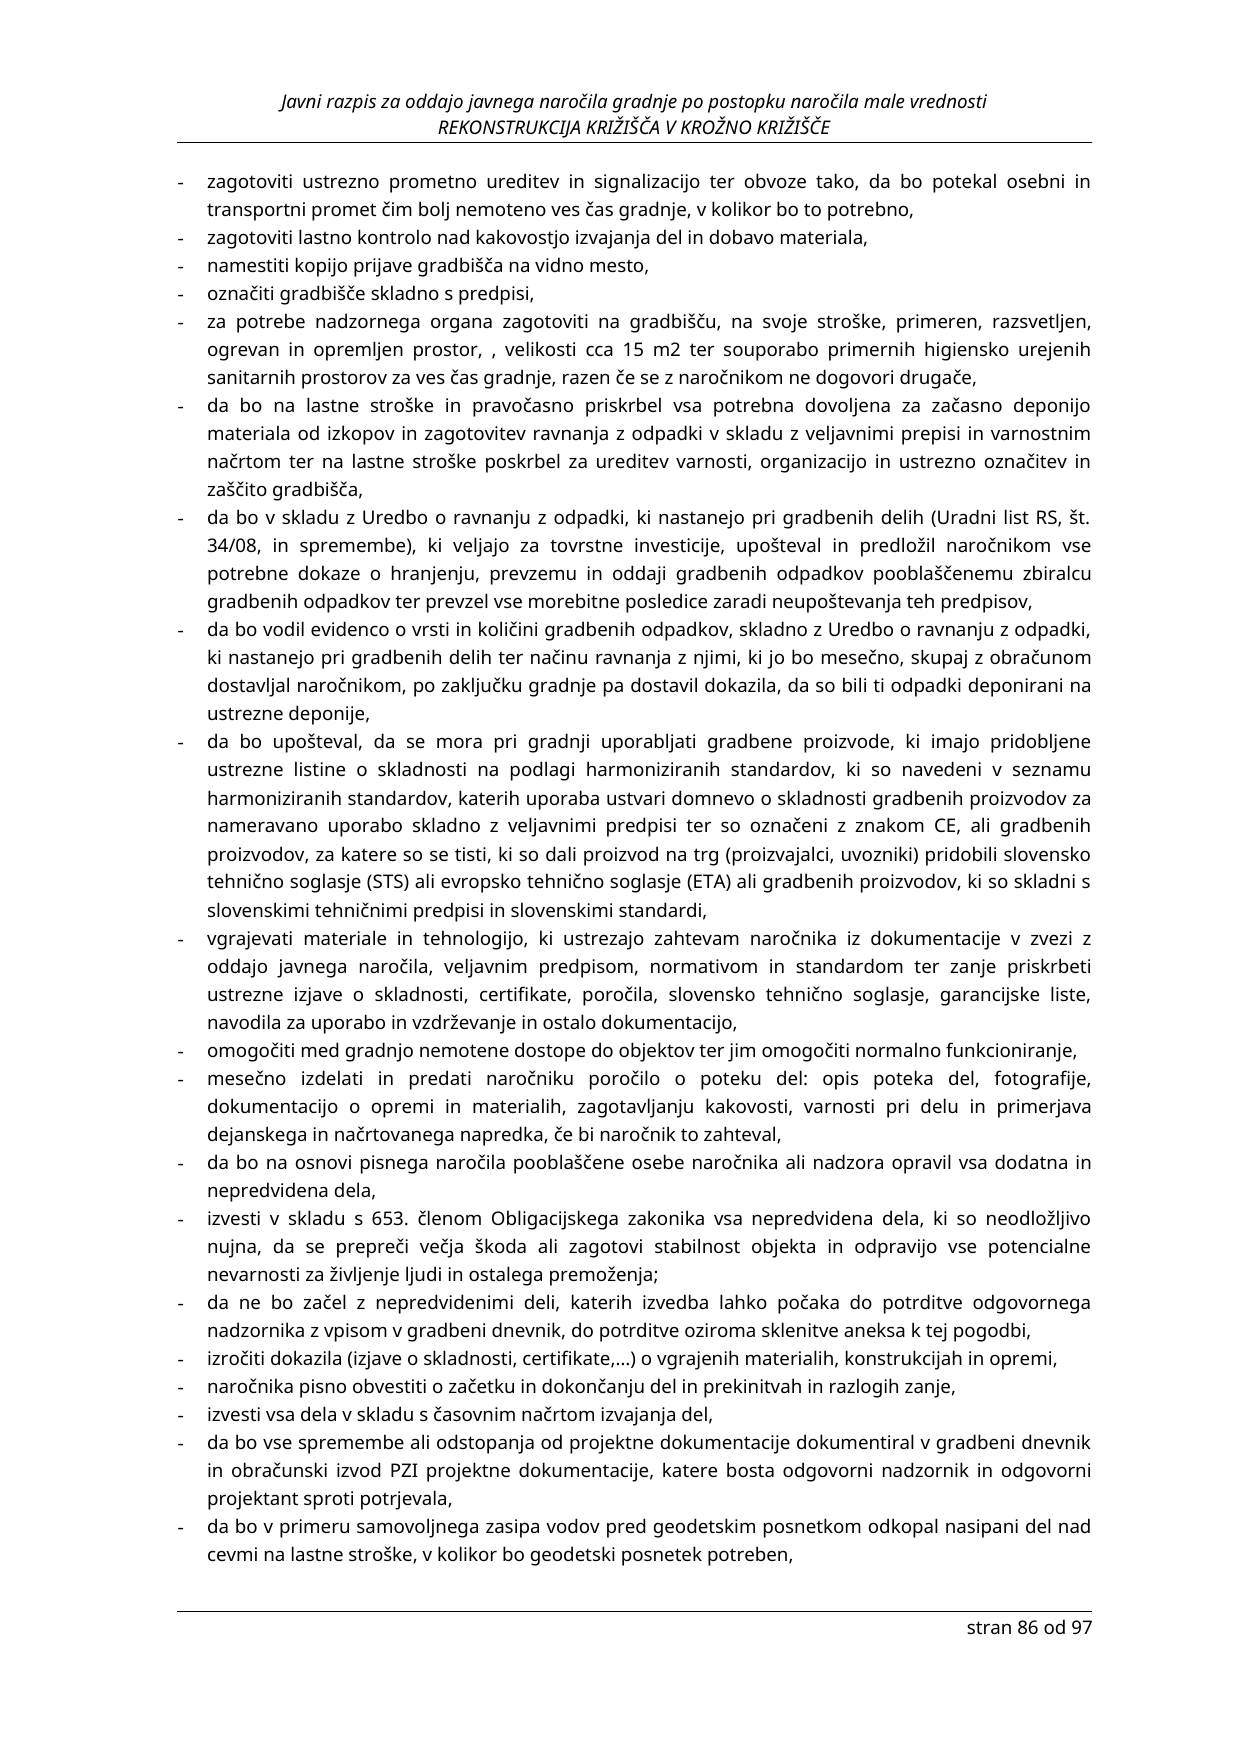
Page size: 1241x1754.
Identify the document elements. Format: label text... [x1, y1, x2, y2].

list izvesti vsa dela v skladu s časovnim načrtom izvajanja del, [177, 1401, 1092, 1427]
list vgrajevati materiale in tehnologijo, ki ustrezajo zahtevam naročnika iz dokumentacije v zvezi z oddajo javnega naročila, veljavnim predpisom, normativom in standardom ter zanje priskrbeti ustrezne izjave o skladnosti, certifikate, poročila, slovensko tehnično soglasje, garancijske liste, navodila za uporabo in vzdrževanje in ostalo dokumentacijo, [177, 925, 1092, 1034]
list izvesti v skladu s 653. členom Obligacijskega zakonika vsa nepredvidena dela, ki so neodložljivo nujna, da se prepreči večja škoda ali zagotovi stabilnost objekta in odpravijo vse potencialne nevarnosti za življenje ljudi in ostalega premoženja; [177, 1205, 1092, 1287]
list naročnika pisno obvestiti o začetku in dokončanju del in prekinitvah in razlogih zanje, [177, 1373, 1092, 1399]
list namestiti kopijo prijave gradbišča na vidno mesto, [177, 252, 1092, 278]
list da bo na osnovi pisnega naročila pooblaščene osebe naročnika ali nadzora opravil vsa dodatna in nepredvidena dela, [177, 1149, 1092, 1203]
list izročiti dokazila (izjave o skladnosti, certifikate,…) o vgrajenih materialih, konstrukcijah in opremi, [177, 1345, 1092, 1371]
list da bo upošteval, da se mora pri gradnji uporabljati gradbene proizvode, ki imajo pridobljene ustrezne listine o skladnosti na podlagi harmoniziranih standardov, ki so navedeni v seznamu harmoniziranih standardov, katerih uporaba ustvari domnevo o skladnosti gradbenih proizvodov za nameravano uporabo skladno z veljavnimi predpisi ter so označeni z znakom CE, ali gradbenih proizvodov, za katere so se tisti, ki so dali proizvod na trg (proizvajalci, uvozniki) pridobili slovensko tehnično soglasje (STS) ali evropsko tehnično soglasje (ETA) ali gradbenih proizvodov, ki so skladni s slovenskimi tehničnimi predpisi in slovenskimi standardi, [177, 729, 1092, 922]
list da bo vse spremembe ali odstopanja od projektne dokumentacije dokumentiral v gradbeni dnevnik in obračunski izvod PZI projektne dokumentacije, katere bosta odgovorni nadzornik in odgovorni projektant sproti potrjevala, [177, 1429, 1092, 1511]
list da ne bo začel z nepredvidenimi deli, katerih izvedba lahko počaka do potrditve odgovornega nadzornika z vpisom v gradbeni dnevnik, do potrditve oziroma sklenitve aneksa k tej pogodbi, [177, 1289, 1092, 1343]
list zagotoviti lastno kontrolo nad kakovostjo izvajanja del in dobavo materiala, [177, 224, 1092, 250]
list da bo v primeru samovoljnega zasipa vodov pred geodetskim posnetkom odkopal nasipani del nad cevmi na lastne stroške, v kolikor bo geodetski posnetek potreben, [177, 1513, 1092, 1567]
list zagotoviti ustrezno prometno ureditev in signalizacijo ter obvoze tako, da bo potekal osebni in transportni promet čim bolj nemoteno ves čas gradnje, v kolikor bo to potrebno, [177, 168, 1092, 222]
list za potrebe nadzornega organa zagotoviti na gradbišču, na svoje stroške, primeren, razsvetljen, ogrevan in opremljen prostor, , velikosti cca ter souporabo primernih higiensko urejenih sanitarnih prostorov za ves čas gradnje, razen če se z naročnikom ne dogovori drugače, [177, 308, 1092, 390]
list mesečno izdelati in predati naročniku poročilo o poteku del: opis poteka del, fotografije, dokumentacijo o opremi in materialih, zagotavljanju kakovosti, varnosti pri delu in primerjava dejanskega in načrtovanega napredka, če bi naročnik to zahteval, [177, 1065, 1092, 1147]
list označiti gradbišče skladno s predpisi, [177, 280, 1092, 306]
list da bo na lastne stroške in pravočasno priskrbel vsa potrebna dovoljena za začasno deponijo materiala od izkopov in zagotovitev ravnanja z odpadki v skladu z veljavnimi prepisi in varnostnim načrtom ter na lastne stroške poskrbel za ureditev varnosti, organizacijo in ustrezno označitev in zaščito gradbišča, [177, 392, 1092, 502]
list da bo v skladu z Uredbo o ravnanju z odpadki, ki nastanejo pri gradbenih delih (Uradni list RS, št. 34/08, in spremembe), ki veljajo za tovrstne investicije, upošteval in predložil naročnikom vse potrebne dokaze o hranjenju, prevzemu in oddaji gradbenih odpadkov pooblaščenemu zbiralcu gradbenih odpadkov ter prevzel vse morebitne posledice zaradi neupoštevanja teh predpisov, [177, 504, 1092, 614]
list da bo vodil evidenco o vrsti in količini gradbenih odpadkov, skladno z Uredbo o ravnanju z odpadki, ki nastanejo pri gradbenih delih ter načinu ravnanja z njimi, ki jo bo mesečno, skupaj z obračunom dostavljal naročnikom, po zaključku gradnje pa dostavil dokazila, da so bili ti odpadki deponirani na ustrezne deponije, [177, 617, 1092, 726]
list omogočiti med gradnjo nemotene dostope do objektov ter jim omogočiti normalno funkcioniranje, [177, 1037, 1092, 1062]
